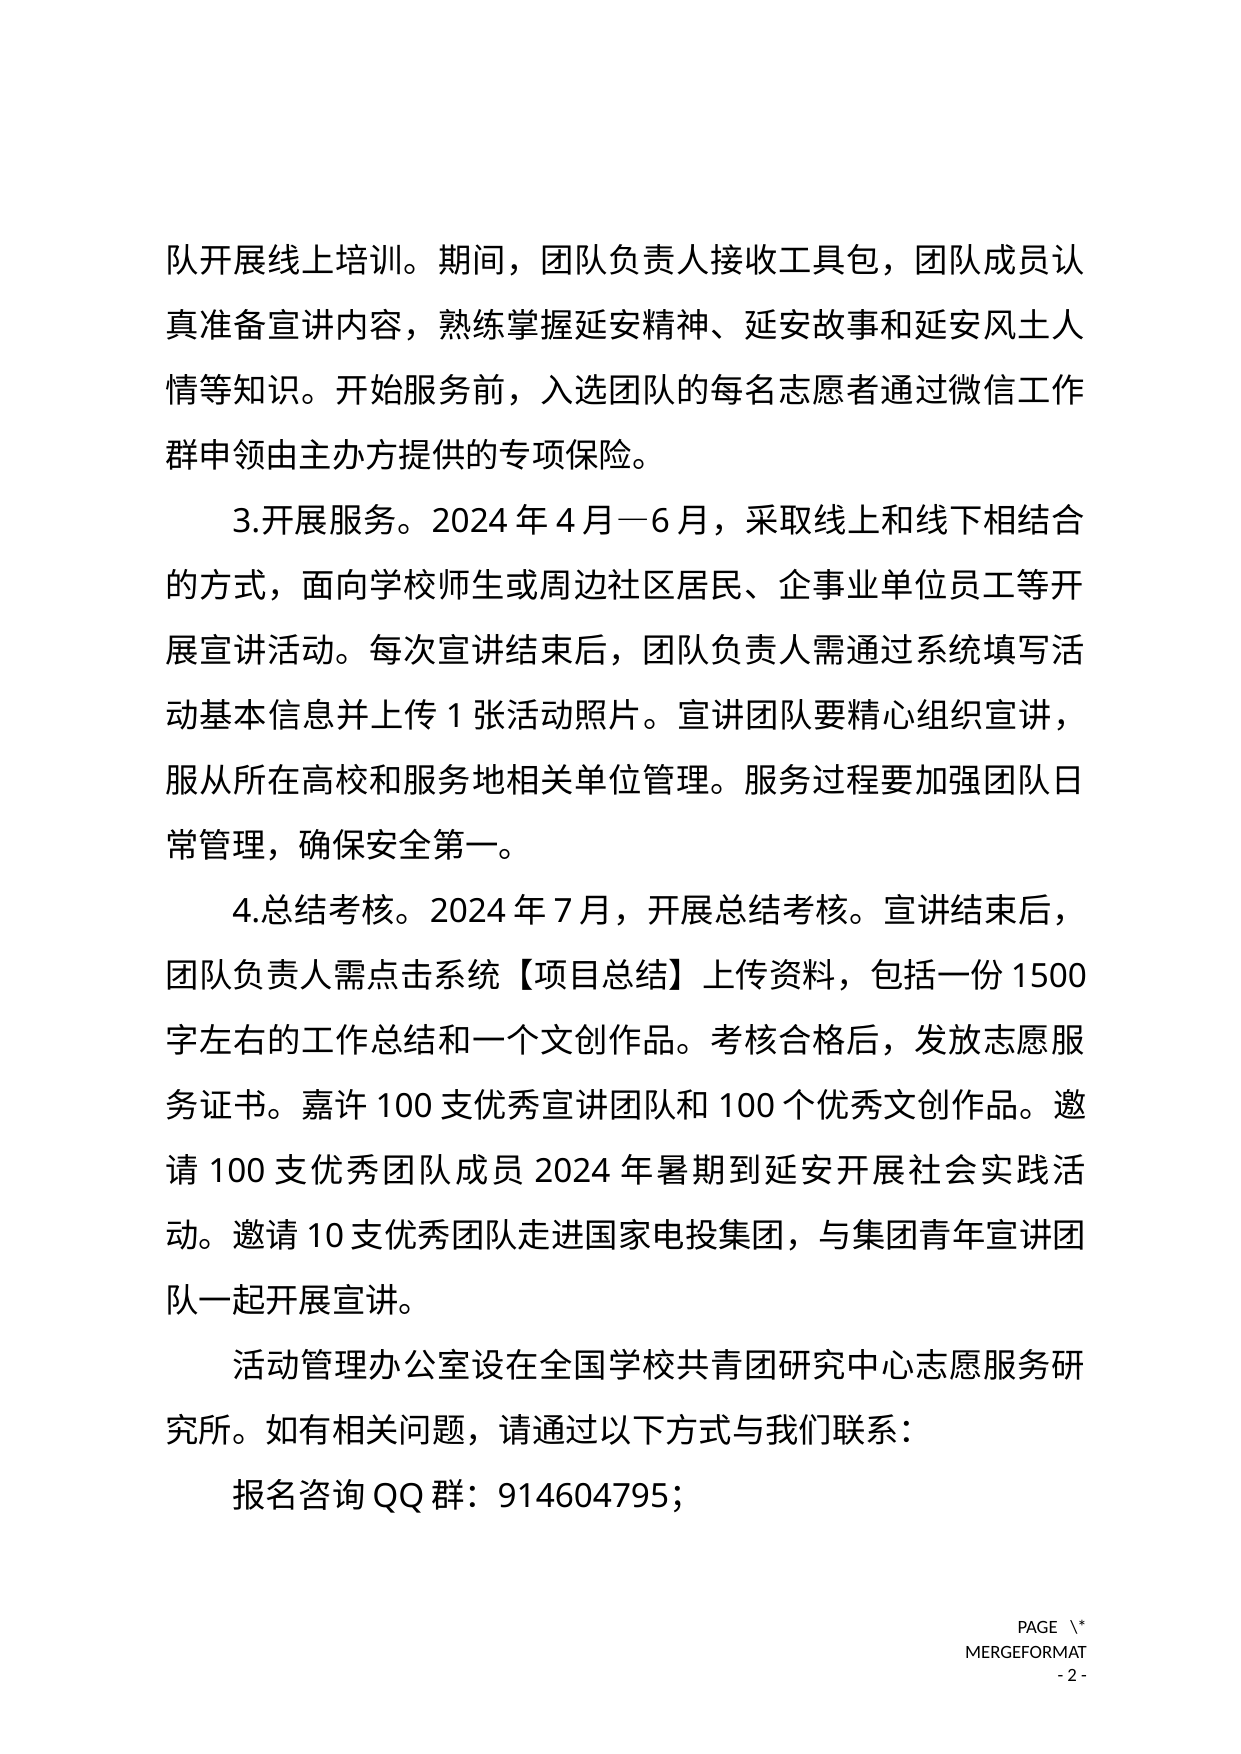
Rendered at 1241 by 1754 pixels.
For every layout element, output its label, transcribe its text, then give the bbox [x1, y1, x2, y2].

list 4.总结考核。2024年7月，开展总结考核。宣讲结束后，团队负责人需点击系统【项目总结】上传资料，包括一份1500字左右的工作总结和一个文创作品。考核合格后，发放志愿服务证书。嘉许100支优秀宣讲团队和100个优秀文创作品。邀请100支优秀团队成员2024年暑期到延安开展社会实践活动。邀请10支优秀团队走进国家电投集团，与集团青年宣讲团队一起开展宣讲。 [165, 875, 1087, 1330]
list 3.开展服务。2024年4月—6月，采取线上和线下相结合的方式，面向学校师生或周边社区居民、企事业单位员工等开展宣讲活动。每次宣讲结束后，团队负责人需通过系统填写活动基本信息并上传1张活动照片。宣讲团队要精心组织宣讲，服从所在高校和服务地相关单位管理。服务过程要加强团队日常管理，确保安全第一。 [165, 485, 1087, 875]
list 活动管理办公室设在全国学校共青团研究中心志愿服务研究所。如有相关问题，请通过以下方式与我们联系： [165, 1330, 1087, 1460]
list 报名咨询QQ群：914604795； [165, 1460, 1087, 1525]
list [165, 225, 1087, 485]
